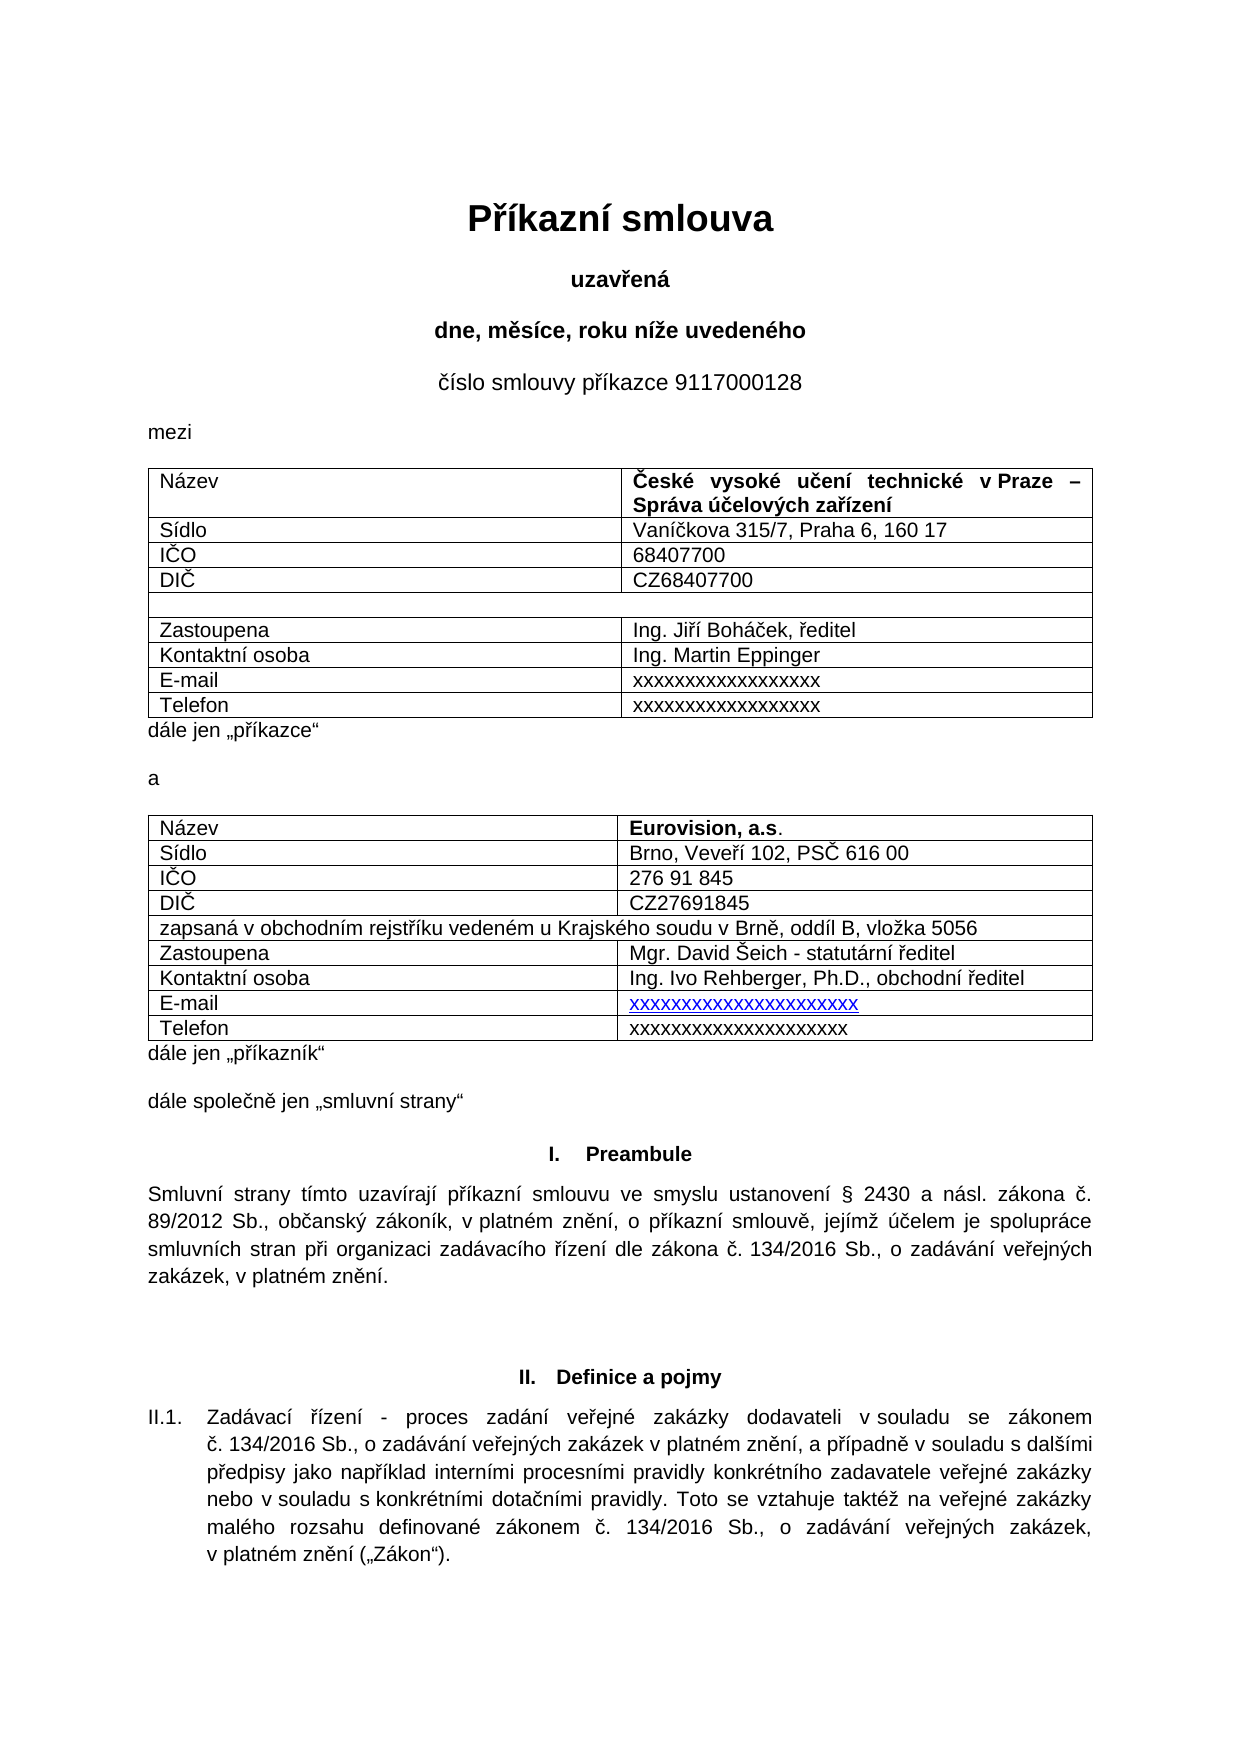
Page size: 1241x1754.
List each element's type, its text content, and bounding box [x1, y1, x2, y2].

table_cell Ing. Martin Eppinger [622, 643, 1092, 667]
table_cell CZ27691845 [618, 891, 1092, 914]
text dále jen „příkazník“ [148, 1041, 1093, 1064]
table_header České vysoké učení technické v Praze – Správa účelových zařízení [622, 469, 1092, 517]
table_header Název [149, 816, 617, 839]
text dále jen „příkazce“ [148, 718, 1093, 742]
table_header Název [149, 469, 621, 517]
table_cell Kontaktní osoba [149, 643, 621, 667]
table_cell 276 91 845 [618, 866, 1092, 889]
table_header Eurovision, a.s. [618, 816, 1092, 839]
table_cell xxxxxxxxxxxxxxxxxxxxxx [618, 991, 1092, 1014]
text Smluvní strany tímto uzavírají příkazní smlouvu ve smyslu ustanovení § 2430 a násl. zákona č. 89/2012 Sb., občanský zákoník, v platném znění, o příkazní smlouvě, jejímž účelem je spolupráce smluvních stran při organizaci zadávacího řízení dle zákona č. 134/2016 Sb., o zadávání veřejných zakázek, v platném znění. [148, 1181, 1093, 1288]
table_cell Zastoupena [149, 941, 617, 964]
table_cell IČO [149, 866, 617, 889]
title Definice a pojmy [148, 1365, 1093, 1389]
text mezi [148, 419, 1093, 443]
table_cell Vaníčkova 315/7, Praha 6, 160 17 [622, 518, 1092, 542]
table_cell Kontaktní osoba [149, 966, 617, 989]
text Příkazní smlouva [148, 196, 1093, 239]
table_cell 68407700 [622, 543, 1092, 567]
table_cell Sídlo [149, 841, 617, 864]
table_cell Mgr. David Šeich - statutární ředitel [618, 941, 1092, 964]
table_cell DIČ [149, 568, 621, 592]
table_cell [149, 593, 1092, 617]
table_cell Telefon [149, 693, 621, 717]
text dále společně jen „smluvní strany“ [148, 1089, 1093, 1113]
title Preambule [148, 1141, 1093, 1165]
table_cell Ing. Jiří Boháček, ředitel [622, 618, 1092, 642]
text a [148, 766, 1093, 790]
table_cell E-mail [149, 668, 621, 692]
table_cell xxxxxxxxxxxxxxxxxx [622, 668, 1092, 692]
table_cell CZ68407700 [622, 568, 1092, 592]
text Zadávací řízení - proces zadání veřejné zakázky dodavateli v souladu se zákonem č. 134/2016 Sb., o zadávání veřejných zakázek v platném znění, a případně v souladu s dalšími předpisy jako například interními procesními pravidly konkrétního zadavatele veřejné zakázky nebo v souladu s konkrétními dotačními pravidly. Toto se vztahuje taktéž na veřejné zakázky malého rozsahu definované zákonem č. 134/2016 Sb., o zadávání veřejných zakázek, v platném znění („Zákon“). [148, 1405, 1093, 1566]
table_cell Sídlo [149, 518, 621, 542]
table_cell zapsaná v obchodním rejstříku vedeném u Krajského soudu v Brně, oddíl B, vložka 5056 [149, 916, 1092, 939]
table_cell Ing. Ivo Rehberger, Ph.D., obchodní ředitel [618, 966, 1092, 989]
table_cell E-mail [149, 991, 617, 1014]
text dne, měsíce, roku níže uvedeného [148, 317, 1093, 344]
table_cell xxxxxxxxxxxxxxxxxxxxx [618, 1016, 1092, 1039]
table_cell Telefon [149, 1016, 617, 1039]
text uzavřená [148, 266, 1093, 293]
text číslo smlouvy příkazce 9117000128 [148, 368, 1093, 395]
table_cell DIČ [149, 891, 617, 914]
table_cell IČO [149, 543, 621, 567]
table_cell xxxxxxxxxxxxxxxxxx [622, 693, 1092, 717]
table_cell Brno, Veveří 102, PSČ 616 00 [618, 841, 1092, 864]
table_cell Zastoupena [149, 618, 621, 642]
